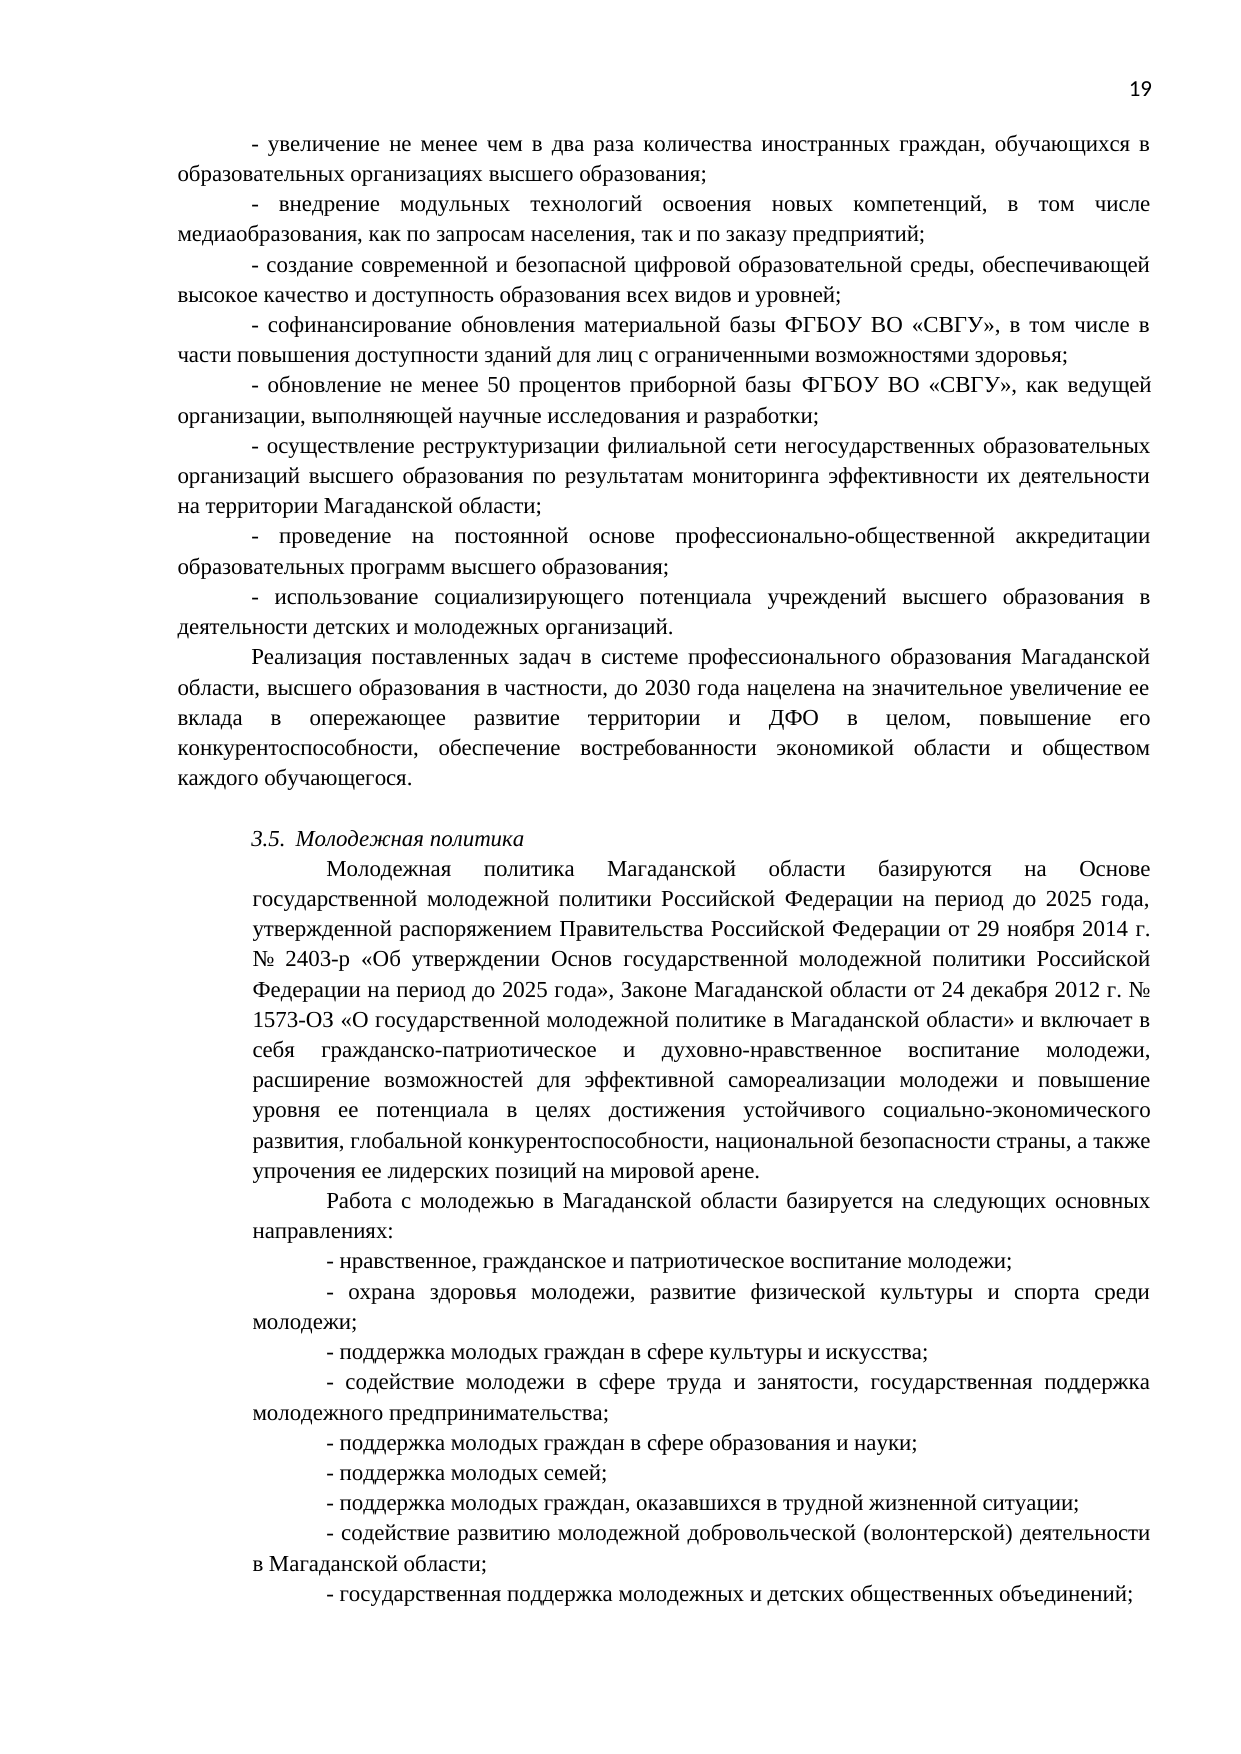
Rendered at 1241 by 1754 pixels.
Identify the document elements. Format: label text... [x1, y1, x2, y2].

list - создание современной и безопасной цифровой образовательной среды, обеспечивающей высокое качество и доступность образования всех видов и уровней; [177, 251, 1152, 307]
text - нравственное, гражданское и патриотическое воспитание молодежи; [252, 1247, 1152, 1274]
list - использование социализирующего потенциала учреждений высшего образования в деятельности детских и молодежных организаций. [177, 583, 1152, 639]
list - осуществление реструктуризации филиальной сети негосударственных образовательных организаций высшего образования по результатам мониторинга эффективности их деятельности на территории Магаданской области; [177, 432, 1152, 519]
text - поддержка молодых граждан, оказавшихся в трудной жизненной ситуации; [252, 1489, 1152, 1516]
text - содействие молодежи в сфере труда и занятости, государственная поддержка молодежного предпринимательства; [252, 1368, 1152, 1425]
text - поддержка молодых семей; [252, 1459, 1152, 1485]
text - поддержка молодых граждан в сфере культуры и искусства; [252, 1338, 1152, 1364]
list - софинансирование обновления материальной базы ФГБОУ ВО «СВГУ», в том числе в части повышения доступности зданий для лиц с ограниченными возможностями здоровья; [177, 311, 1152, 368]
list - обновление не менее 50 процентов приборной базы ФГБОУ ВО «СВГУ», как ведущей организации, выполняющей научные исследования и разработки; [177, 371, 1152, 428]
text - охрана здоровья молодежи, развитие физической культуры и спорта среди молодежи; [252, 1278, 1152, 1334]
text - содействие развитию молодежной добровольческой (волонтерской) деятельности в Магаданской области; [252, 1519, 1152, 1576]
list - внедрение модульных технологий освоения новых компетенций, в том числе медиаобразования, как по запросам населения, так и по заказу предприятий; [177, 190, 1152, 247]
text Работа с молодежью в Магаданской области базируется на следующих основных направлениях: [252, 1187, 1152, 1244]
text - государственная поддержка молодежных и детских общественных объединений; [252, 1580, 1152, 1606]
text - поддержка молодых граждан в сфере образования и науки; [252, 1429, 1152, 1455]
text Молодежная политика Магаданской области базируются на Основе государственной молодежной политики Российской Федерации на период до 2025 года, утвержденной распоряжением Правительства Российской Федерации от 29 ноября 2014 г. № 2403-р «Об утверждении Основ государственной молодежной политики Российской Федерации на период до 2025 года», Законе Магаданской области от 24 декабря 2012 г. № 1573-ОЗ «О государственной молодежной политике в Магаданской области» и включает в себя гражданско-патриотическое и духовно-нравственное воспитание молодежи, расширение возможностей для эффективной самореализации молодежи и повышение уровня ее потенциала в целях достижения устойчивого социально-экономического развития, глобальной конкурентоспособности, национальной безопасности страны, а также упрочения ее лидерских позиций на мировой арене. [252, 855, 1152, 1183]
list - проведение на постоянной основе профессионально-общественной аккредитации образовательных программ высшего образования; [177, 522, 1152, 579]
list Реализация поставленных задач в системе профессионального образования Магаданской области, высшего образования в частности, до 2030 года нацелена на значительное увеличение ее вклада в опережающее развитие территории и ДФО в целом, повышение его конкурентоспособности, обеспечение востребованности экономикой области и обществом каждого обучающегося. [177, 643, 1152, 791]
list Молодежная политика [177, 824, 1152, 851]
list - увеличение не менее чем в два раза количества иностранных граждан, обучающихся в образовательных организациях высшего образования; [177, 130, 1152, 186]
